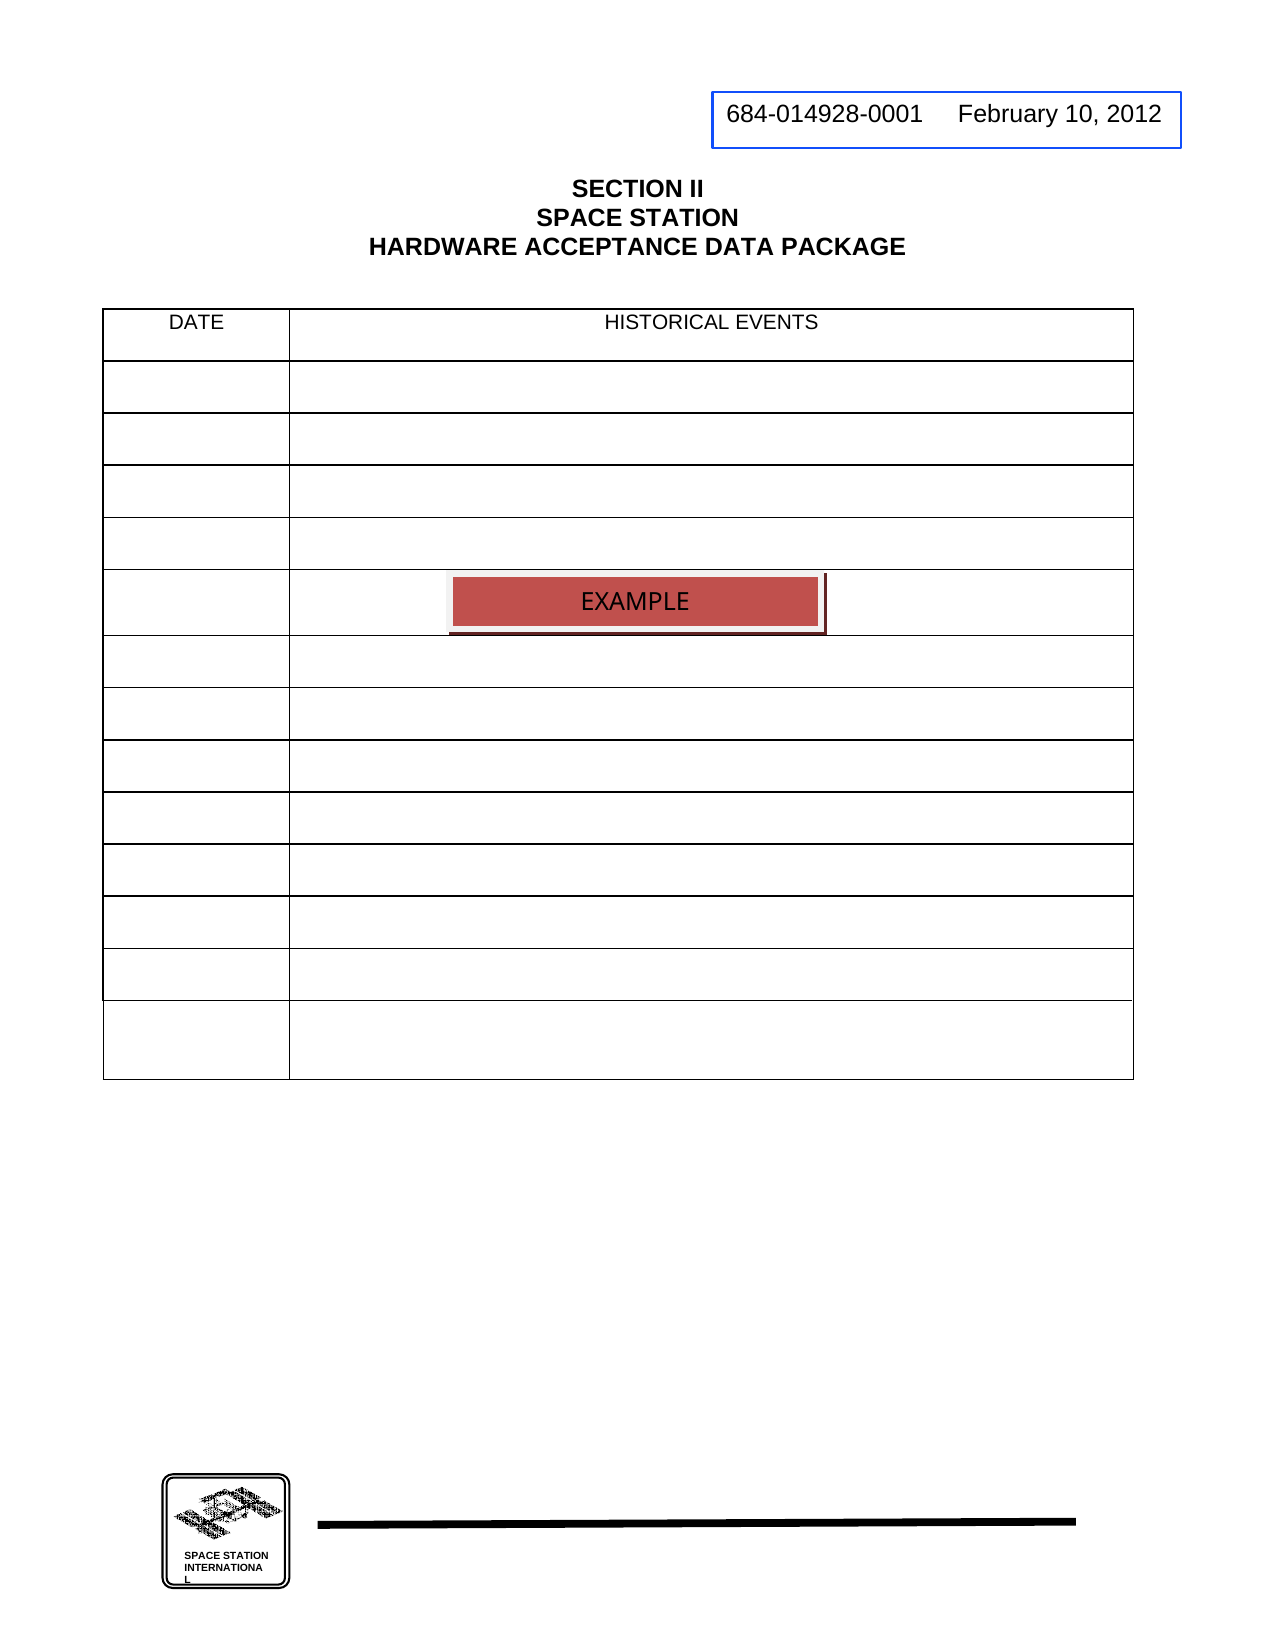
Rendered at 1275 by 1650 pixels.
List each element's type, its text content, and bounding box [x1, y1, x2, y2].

table_cell [104, 793, 289, 843]
table_cell [104, 688, 289, 739]
table_cell [290, 518, 1133, 568]
text HARDWARE ACCEPTANCE DATA PACKAGE [150, 231, 1125, 260]
table_cell [290, 636, 1133, 687]
table_cell [104, 897, 289, 948]
table_cell [104, 741, 289, 791]
table_cell [104, 949, 289, 1000]
table_cell [290, 414, 1133, 464]
table_cell [104, 1001, 289, 1078]
table_cell [290, 845, 1133, 895]
table_cell [104, 466, 289, 516]
table_cell [290, 897, 1133, 948]
table_cell [290, 466, 1133, 516]
table_header HISTORICAL EVENTS [290, 310, 1133, 360]
table_cell [290, 793, 1133, 843]
table_cell [104, 845, 289, 895]
table_cell [104, 414, 289, 464]
table_cell [290, 362, 1133, 412]
table_cell [290, 741, 1133, 791]
table_cell [104, 518, 289, 568]
table_cell [290, 570, 449, 635]
title SECTION II [150, 174, 1125, 203]
table_cell [824, 570, 1133, 635]
table_cell [104, 570, 289, 635]
table_header DATE [104, 310, 289, 360]
table_cell [290, 1000, 1133, 1078]
table_cell [290, 949, 1133, 1000]
table_cell [104, 636, 289, 687]
text SPACE STATION [150, 203, 1125, 231]
table_cell [290, 688, 1133, 739]
table_cell [104, 362, 289, 412]
